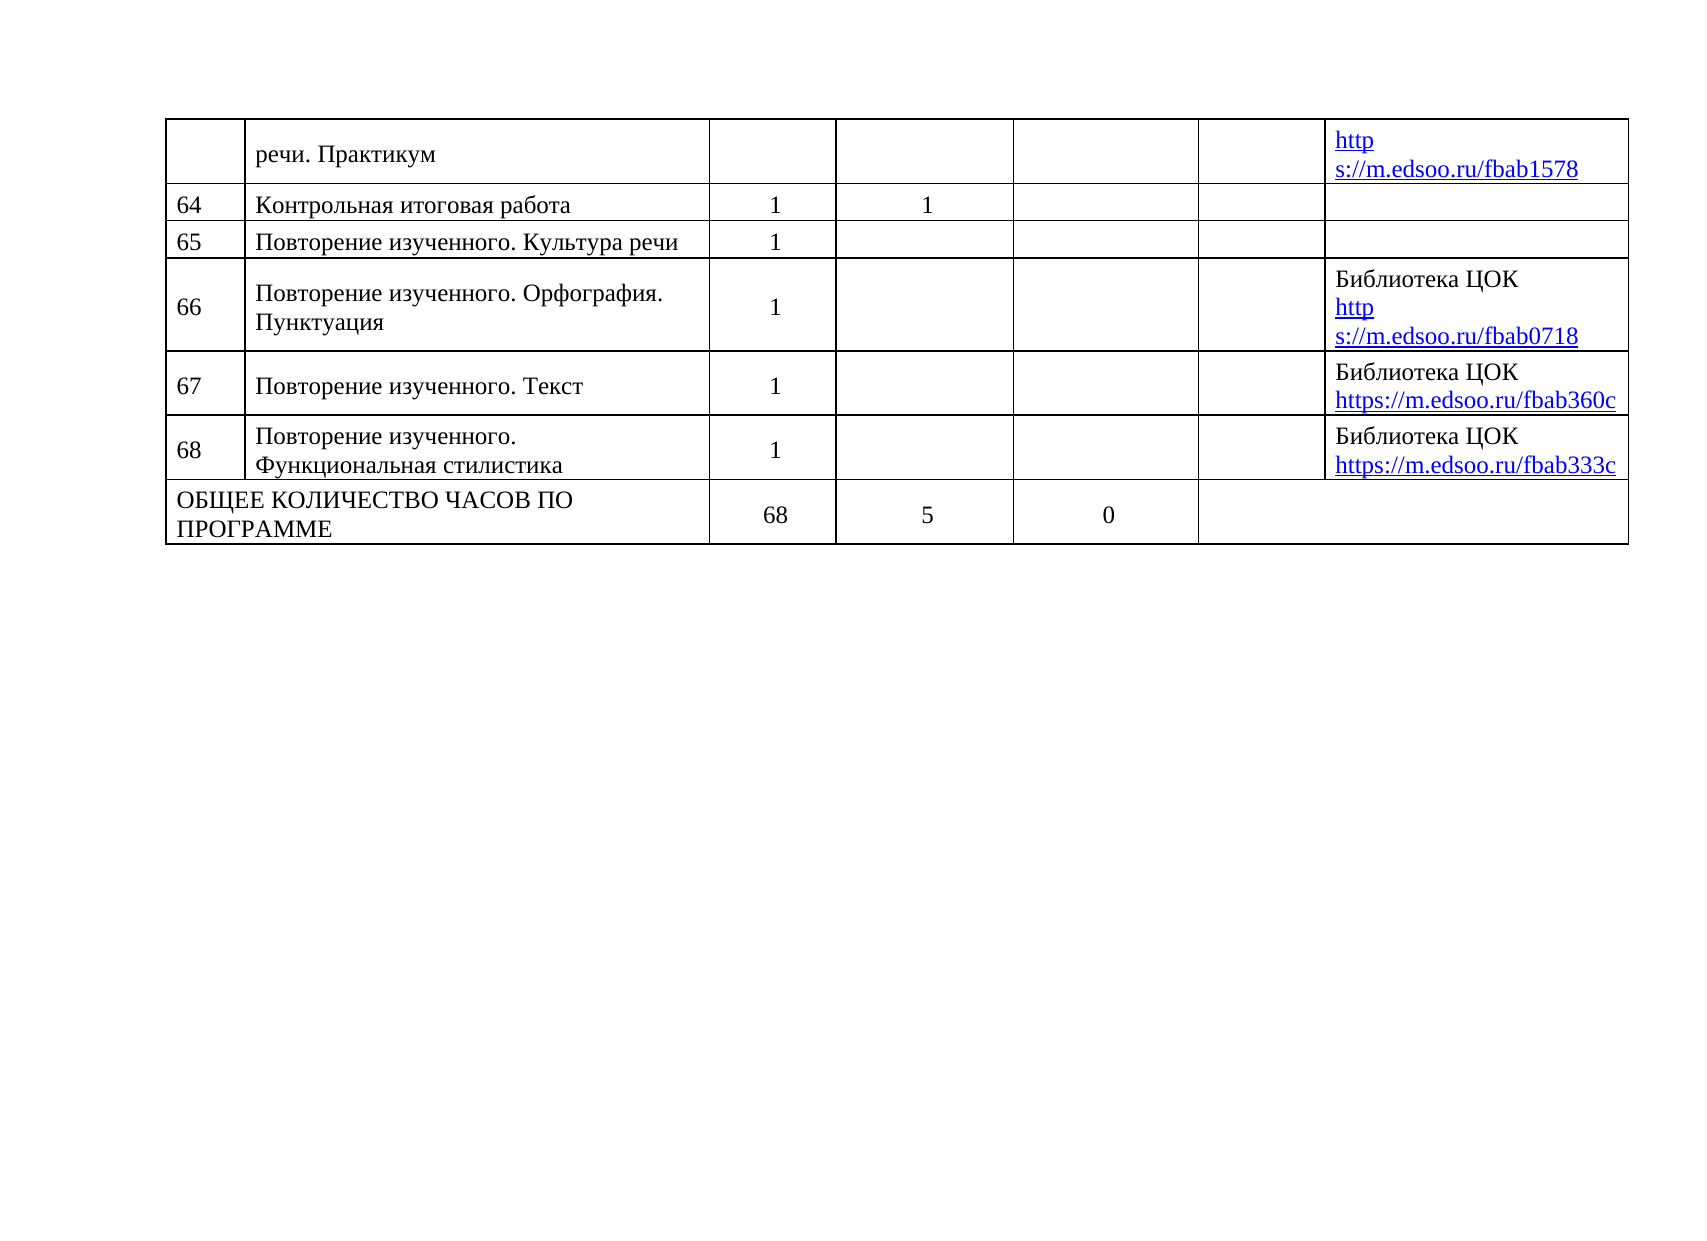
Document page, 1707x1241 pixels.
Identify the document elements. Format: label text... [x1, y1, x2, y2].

table_cell 0 [1014, 480, 1198, 543]
table_cell 1 [710, 120, 835, 182]
table_cell Библиотека ЦОК https://m.edsoo.ru/fbab0718 [1326, 259, 1628, 350]
table_cell Повторение изученного. Функциональная стилистика [246, 416, 709, 478]
table_cell 68 [710, 480, 835, 543]
table_cell 1 [710, 416, 835, 478]
table_cell [1014, 416, 1198, 478]
table_cell 64 [167, 184, 244, 220]
table_cell [1199, 221, 1324, 257]
table_cell 1 [710, 352, 835, 414]
table_cell [1014, 259, 1198, 350]
table_cell [1199, 416, 1324, 478]
table_cell [1199, 120, 1324, 182]
table_cell [837, 352, 1013, 414]
table_cell Библиотека ЦОК https://m.edsoo.ru/fbab333c [1326, 416, 1628, 478]
table_cell [1326, 221, 1628, 257]
table_cell Библиотека ЦОК https://m.edsoo.ru/fbab360c [1326, 352, 1628, 414]
table_cell [837, 416, 1013, 478]
table_cell 1 [710, 184, 835, 220]
table_cell ОБЩЕЕ КОЛИЧЕСТВО ЧАСОВ ПО ПРОГРАММЕ [167, 480, 709, 543]
table_cell [837, 221, 1013, 257]
table_cell 63 [167, 120, 244, 182]
table_cell [1014, 352, 1198, 414]
table_cell 67 [167, 352, 244, 414]
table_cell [1326, 120, 1628, 182]
table_cell 5 [837, 480, 1013, 543]
table_cell 65 [167, 221, 244, 257]
table_cell 68 [167, 416, 244, 478]
table_cell [1014, 120, 1198, 182]
table_cell [1199, 480, 1628, 543]
table_cell [1199, 259, 1324, 350]
table_cell Повторение изученного. Культура речи [246, 221, 709, 257]
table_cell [246, 120, 709, 182]
table_cell [1326, 184, 1628, 220]
table_cell Повторение изученного. Орфография. Пунктуация [246, 259, 709, 350]
table_cell [1199, 352, 1324, 414]
table_cell [1014, 221, 1198, 257]
table_cell 66 [167, 259, 244, 350]
table_cell [1014, 184, 1198, 220]
table_cell 1 [837, 184, 1013, 220]
table_cell [1199, 184, 1324, 220]
table_cell [837, 259, 1013, 350]
table_cell 1 [710, 259, 835, 350]
table_cell Повторение изученного. Текст [246, 352, 709, 414]
table_cell [837, 120, 1013, 182]
table_cell Контрольная итоговая работа [246, 184, 709, 220]
table_cell 1 [710, 221, 835, 257]
